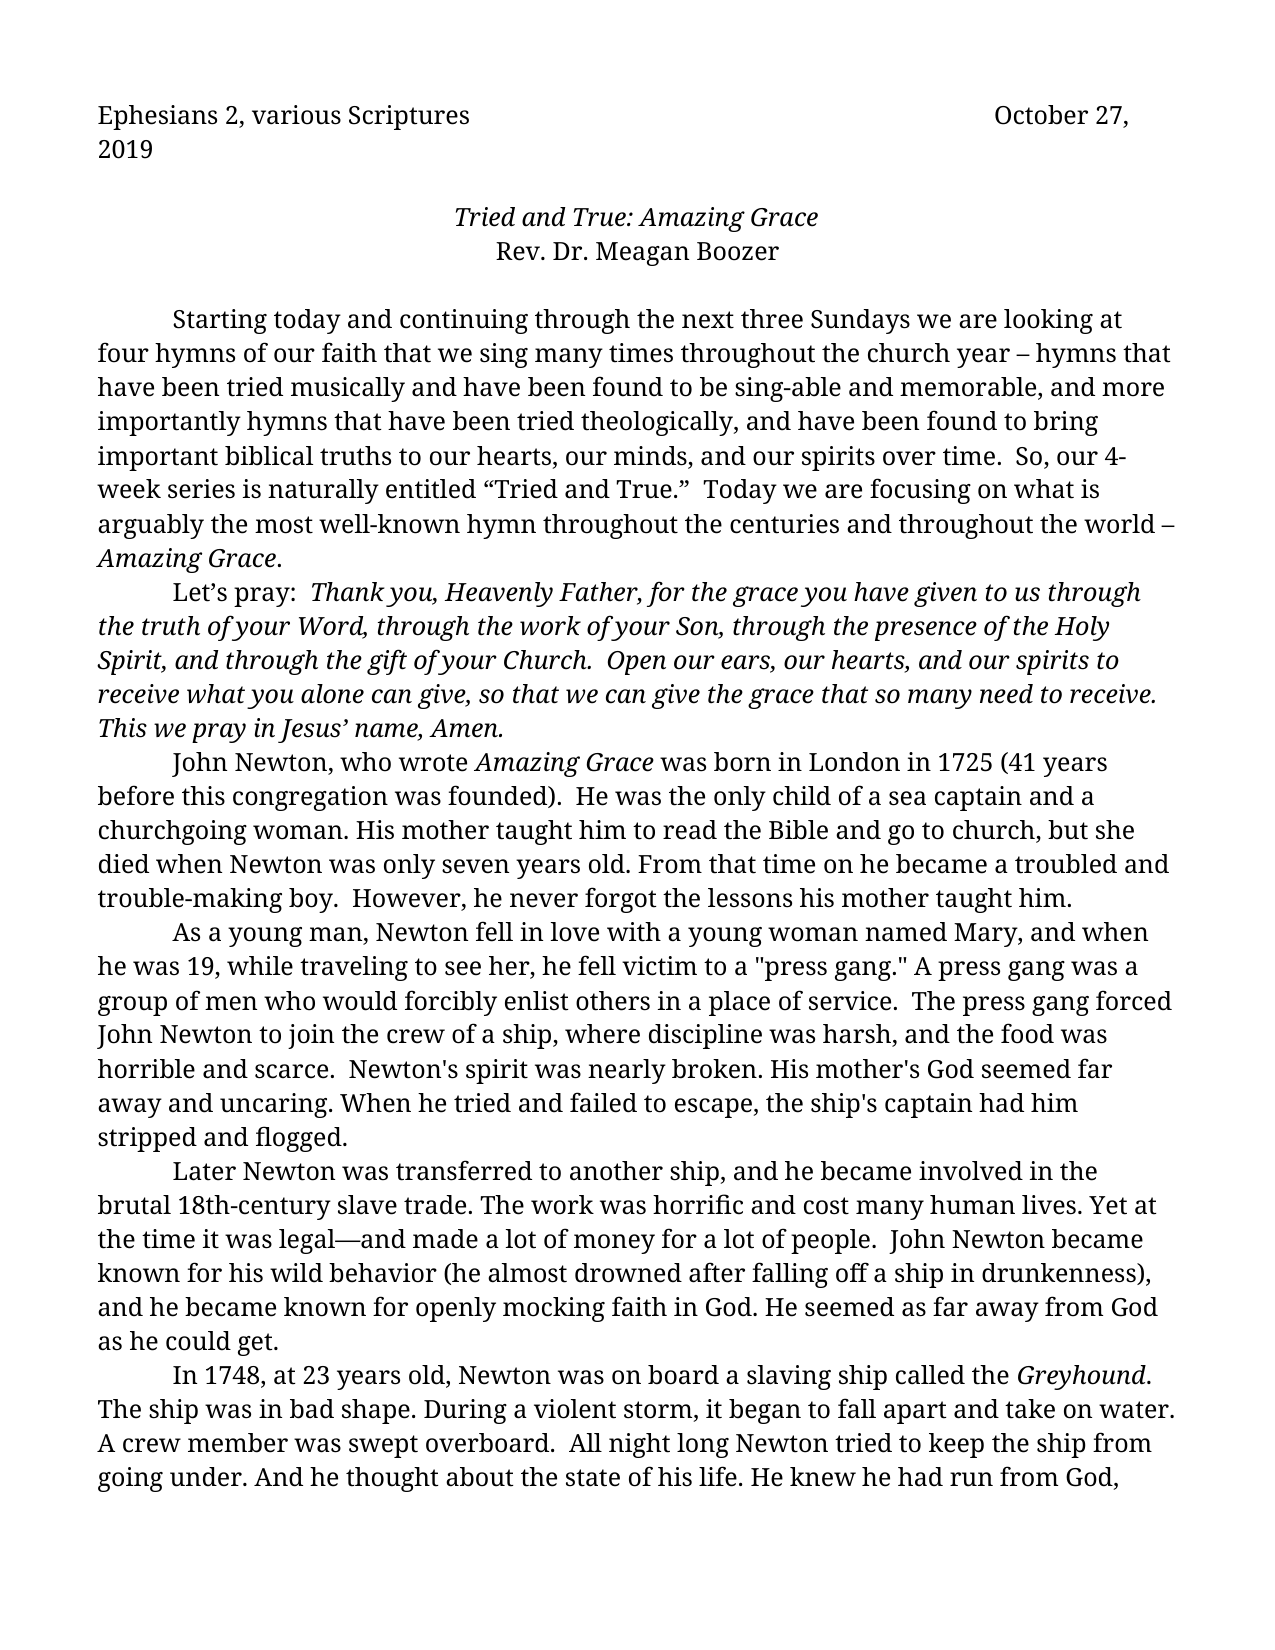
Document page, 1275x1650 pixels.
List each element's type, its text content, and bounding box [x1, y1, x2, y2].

text Let’s pray: Thank you, Heavenly Father, for the grace you have given to us through the truth of your Word, through the work of your Son, through the presence of the Holy Spirit, and through the gift of your Church. Open our ears, our hearts, and our spirits to receive what you alone can give, so that we can give the grace that so many need to receive. This we pray in Jesus’ name, Amen. [97, 574, 1177, 745]
text As a young man, Newton fell in love with a young woman named Mary, and when he was 19, while traveling to see her, he fell victim to a "press gang." A press gang was a group of men who would forcibly enlist others in a place of service. The press gang forced John Newton to join the crew of a ship, where discipline was harsh, and the food was horrible and scarce. Newton's spirit was nearly broken. His mother's God seemed far away and uncaring. When he tried and failed to escape, the ship's captain had him stripped and flogged. [97, 915, 1177, 1153]
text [97, 1358, 1177, 1494]
text John Newton, who wrote Amazing Grace was born in London in 1725 (41 years before this congregation was founded). He was the only child of a sea captain and a churchgoing woman. His mother taught him to read the Bible and go to church, but she died when Newton was only seven years old. From that time on he became a troubled and trouble-making boy. However, he never forgot the lessons his mother taught him. [97, 745, 1177, 915]
text Tried and True: Amazing Grace [97, 200, 1177, 234]
subtitle Ephesians 2, various Scriptures October 27, 2019 [97, 97, 1177, 166]
text Starting today and continuing through the next three Sundays we are looking at four hymns of our faith that we sing many times throughout the church year – hymns that have been tried musically and have been found to be sing-able and memorable, and more importantly hymns that have been tried theologically, and have been found to bring important biblical truths to our hearts, our minds, and our spirits over time. So, our 4-week series is naturally entitled “Tried and True.” Today we are focusing on what is arguably the most well-known hymn throughout the centuries and throughout the world – Amazing Grace. [97, 302, 1177, 574]
text Rev. Dr. Meagan Boozer [97, 234, 1177, 268]
text Later Newton was transferred to another ship, and he became involved in the brutal 18th-century slave trade. The work was horrific and cost many human lives. Yet at the time it was legal—and made a lot of money for a lot of people. John Newton became known for his wild behavior (he almost drowned after falling off a ship in drunkenness), and he became known for openly mocking faith in God. He seemed as far away from God as he could get. [97, 1153, 1177, 1358]
